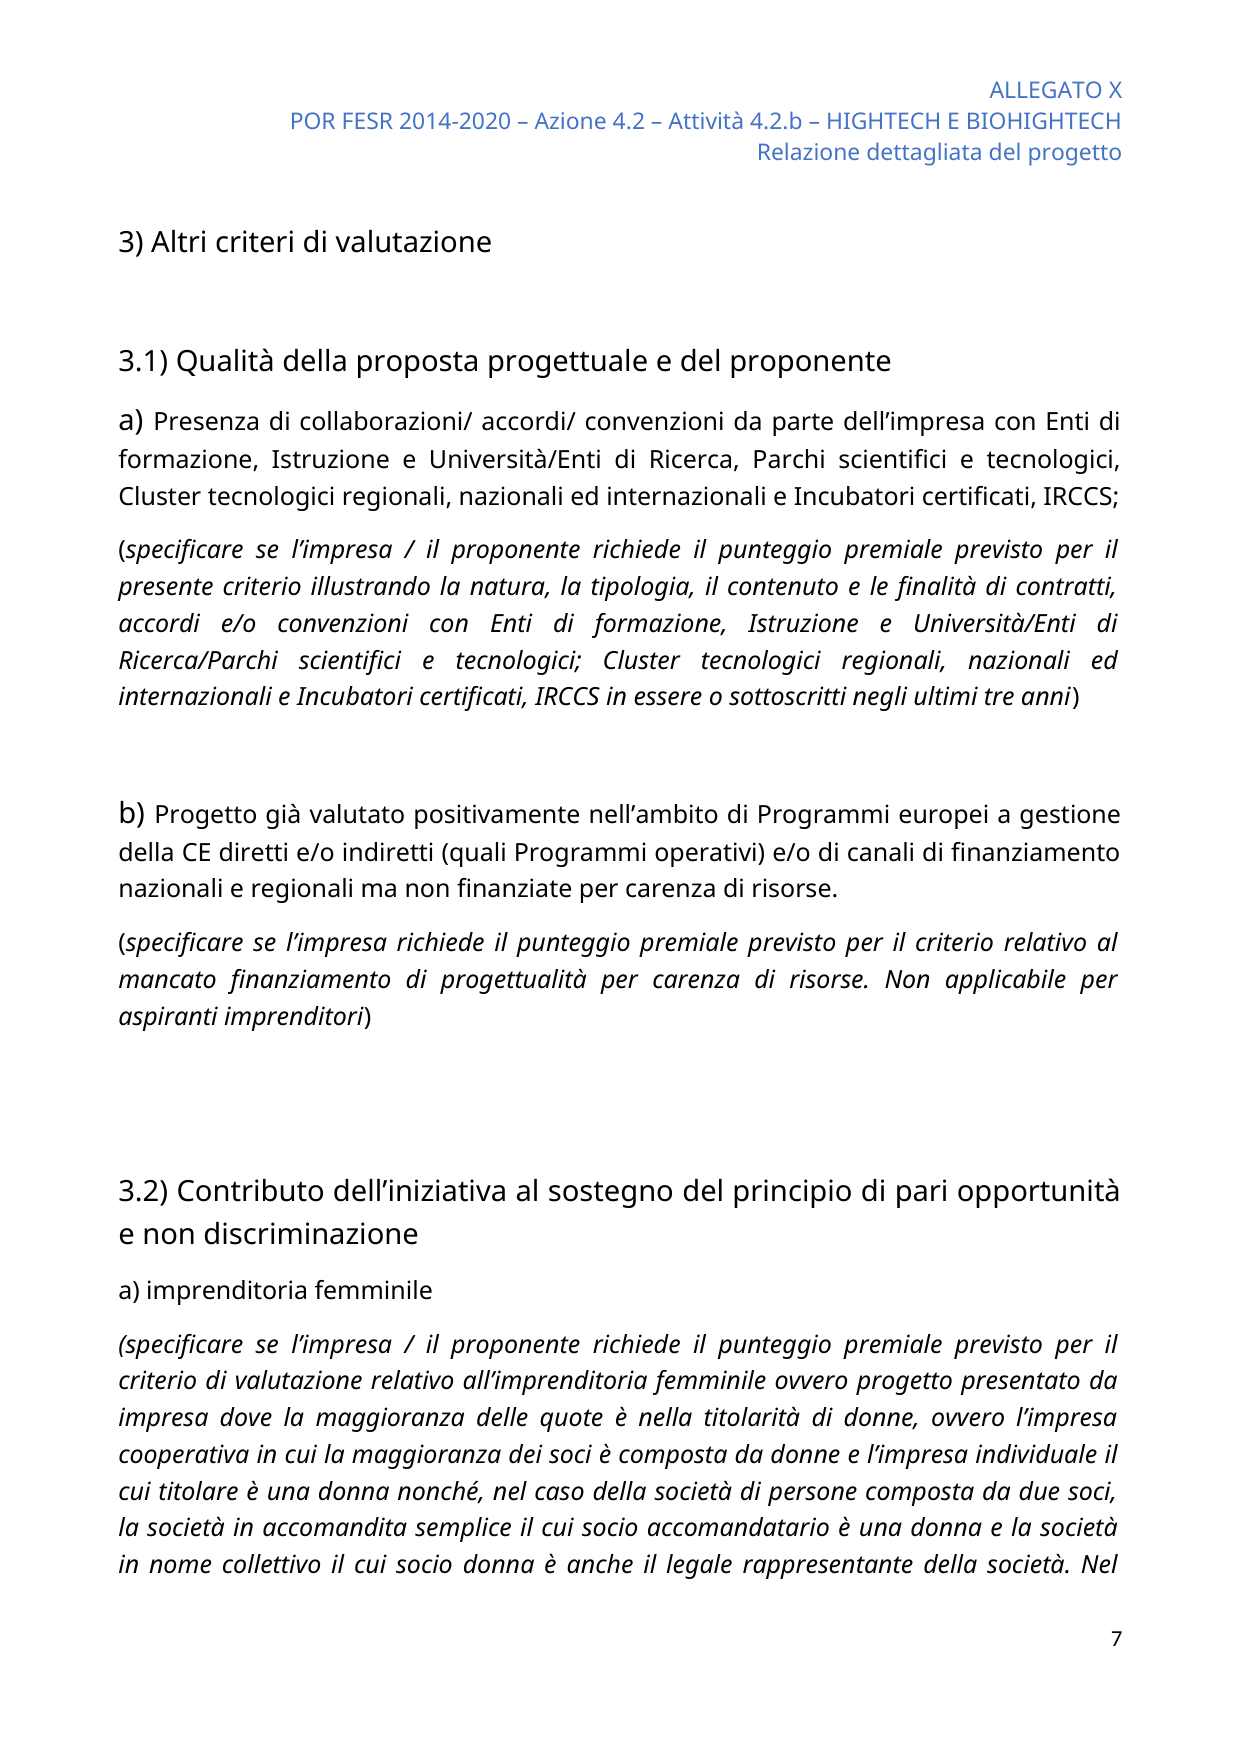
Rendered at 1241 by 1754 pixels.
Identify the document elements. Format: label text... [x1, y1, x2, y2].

text a) Presenza di collaborazioni/ accordi/ convenzioni da parte dell’impresa con Enti di formazione, Istruzione e Università/Enti di Ricerca, Parchi scientifici e tecnologici, Cluster tecnologici regionali, nazionali ed internazionali e Incubatori certificati, IRCCS; [118, 399, 1122, 513]
text b) Progetto già valutato positivamente nell’ambito di Programmi europei a gestione della CE diretti e/o indiretti (quali Programmi operativi) e/o di canali di finanziamento nazionali e regionali ma non finanziate per carenza di risorse. [118, 792, 1122, 905]
text 3.2) Contributo dell’iniziativa al sostegno del principio di pari opportunità e non discriminazione [118, 1171, 1122, 1253]
text (specificare se l’impresa richiede il punteggio premiale previsto per il criterio relativo al mancato finanziamento di progettualità per carenza di risorse. Non applicabile per aspiranti imprenditori) [118, 924, 1122, 1032]
text 3) Altri criteri di valutazione [118, 221, 1122, 261]
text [118, 1326, 1122, 1581]
text a) imprenditoria femminile [118, 1273, 1122, 1307]
text (specificare se l’impresa / il proponente richiede il punteggio premiale previsto per il presente criterio illustrando la natura, la tipologia, il contenuto e le finalità di contratti, accordi e/o convenzioni con Enti di formazione, Istruzione e Università/Enti di Ricerca/Parchi scientifici e tecnologici; Cluster tecnologici regionali, nazionali ed internazionali e Incubatori certificati, IRCCS in essere o sottoscritti negli ultimi tre anni) [118, 532, 1122, 713]
text 3.1) Qualità della proposta progettuale e del proponente [118, 340, 1122, 379]
